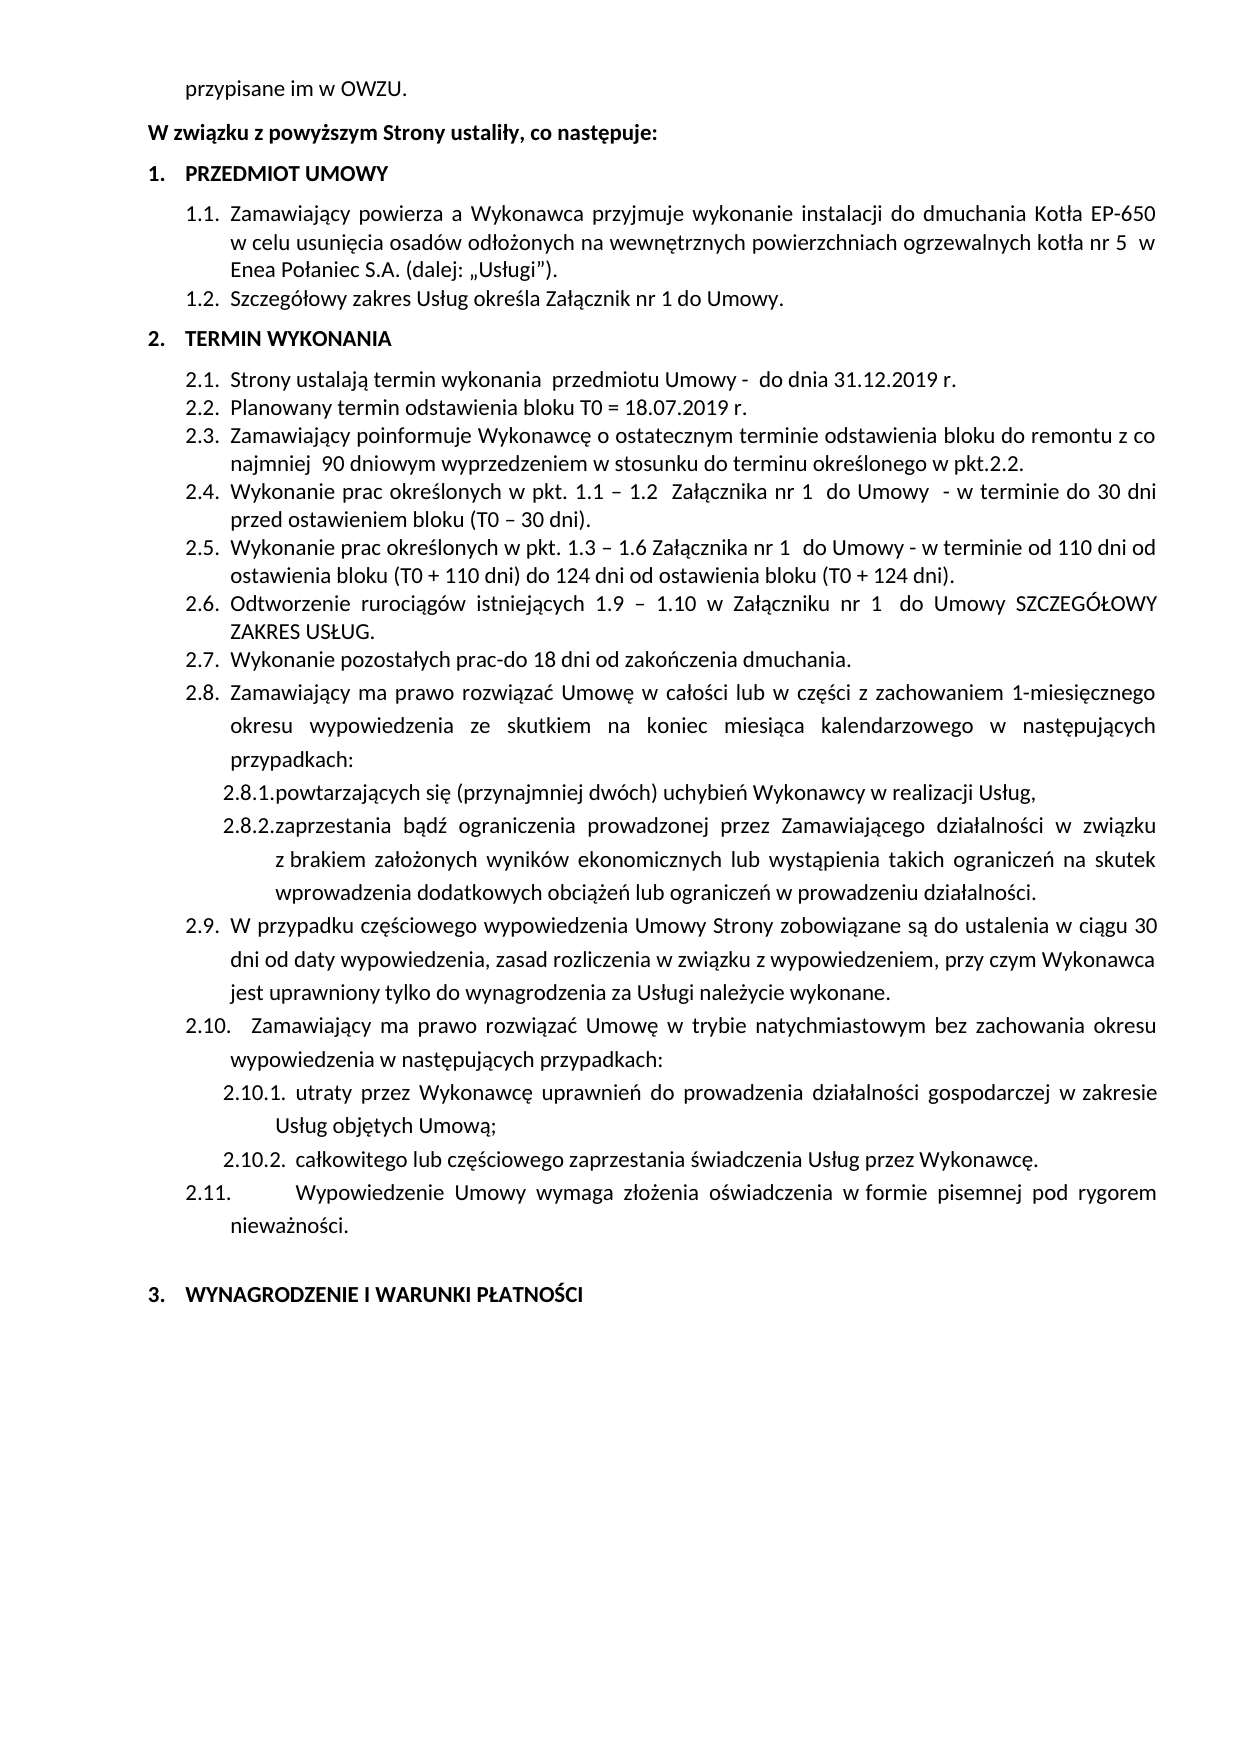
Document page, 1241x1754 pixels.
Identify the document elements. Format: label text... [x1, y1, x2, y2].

text W związku z powyższym Strony ustaliły, co następuje: [148, 118, 1157, 147]
list Wykonanie prac określonych w pkt. 1.1 – 1.2 Załącznika nr 1 do Umowy - w terminie do 30 dni przed ostawieniem bloku (T0 – 30 dni). [185, 477, 1157, 533]
list Strony ustalają termin wykonania przedmiotu Umowy - do dnia 31.12.2019 r. [185, 365, 1157, 393]
list Zamawiający poinformuje Wykonawcę o ostatecznym terminie odstawienia bloku do remontu z co najmniej 90 dniowym wyprzedzeniem w stosunku do terminu określonego w pkt.2.2. [185, 421, 1157, 477]
list Planowany termin odstawienia bloku T0 = 18.07.2019 r. [185, 393, 1157, 421]
list Wykonanie prac określonych w pkt. 1.3 – 1.6 Załącznika nr 1 do Umowy - w terminie od 110 dni od ostawienia bloku (T0 + 110 dni) do 124 dni od ostawienia bloku (T0 + 124 dni). [185, 533, 1157, 589]
list W przypadku częściowego wypowiedzenia Umowy Strony zobowiązane są do ustalenia w ciągu 30 dni od daty wypowiedzenia, zasad rozliczenia w związku z wypowiedzeniem, przy czym Wykonawca jest uprawniony tylko do wynagrodzenia za Usługi należycie wykonane. [185, 906, 1157, 1006]
list zaprzestania bądź ograniczenia prowadzonej przez Zamawiającego działalności w związku z brakiem założonych wyników ekonomicznych lub wystąpienia takich ograniczeń na skutek wprowadzenia dodatkowych obciążeń lub ograniczeń w prowadzeniu działalności. [223, 806, 1157, 906]
list Zamawiający ma prawo rozwiązać Umowę w trybie natychmiastowym bez zachowania okresu wypowiedzenia w następujących przypadkach: [185, 1006, 1157, 1073]
list WYNAGRODZENIE I WARUNKI PŁATNOŚCI [148, 1280, 1157, 1308]
list utraty przez Wykonawcę uprawnień do prowadzenia działalności gospodarczej w zakresie Usług objętych Umową; [223, 1073, 1157, 1139]
list całkowitego lub częściowego zaprzestania świadczenia Usług przez Wykonawcę. [223, 1139, 1157, 1173]
list Wypowiedzenie Umowy wymaga złożenia oświadczenia w formie pisemnej pod rygorem nieważności. [185, 1173, 1157, 1239]
list Odtworzenie rurociągów istniejących 1.9 – 1.10 w Załączniku nr 1 do Umowy SZCZEGÓŁOWY ZAKRES USŁUG. [185, 589, 1157, 645]
list powtarzających się (przynajmniej dwóch) uchybień Wykonawcy w realizacji Usług, [223, 773, 1157, 806]
list PRZEDMIOT UMOWY [148, 159, 1157, 187]
list Zamawiający powierza a Wykonawca przyjmuje wykonanie instalacji do dmuchania Kotła EP-650 w celu usunięcia osadów odłożonych na wewnętrznych powierzchniach ogrzewalnych kotła nr 5 w Enea Połaniec S.A. (dalej: „Usługi”). [185, 199, 1157, 284]
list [148, 74, 1157, 102]
list Zamawiający ma prawo rozwiązać Umowę w całości lub w części z zachowaniem 1-miesięcznego okresu wypowiedzenia ze skutkiem na koniec miesiąca kalendarzowego w następujących przypadkach: [185, 673, 1157, 773]
list TERMIN WYKONANIA [148, 324, 1157, 352]
list Szczegółowy zakres Usług określa Załącznik nr 1 do Umowy. [185, 284, 1157, 312]
list Wykonanie pozostałych prac-do 18 dni od zakończenia dmuchania. [185, 645, 1157, 673]
